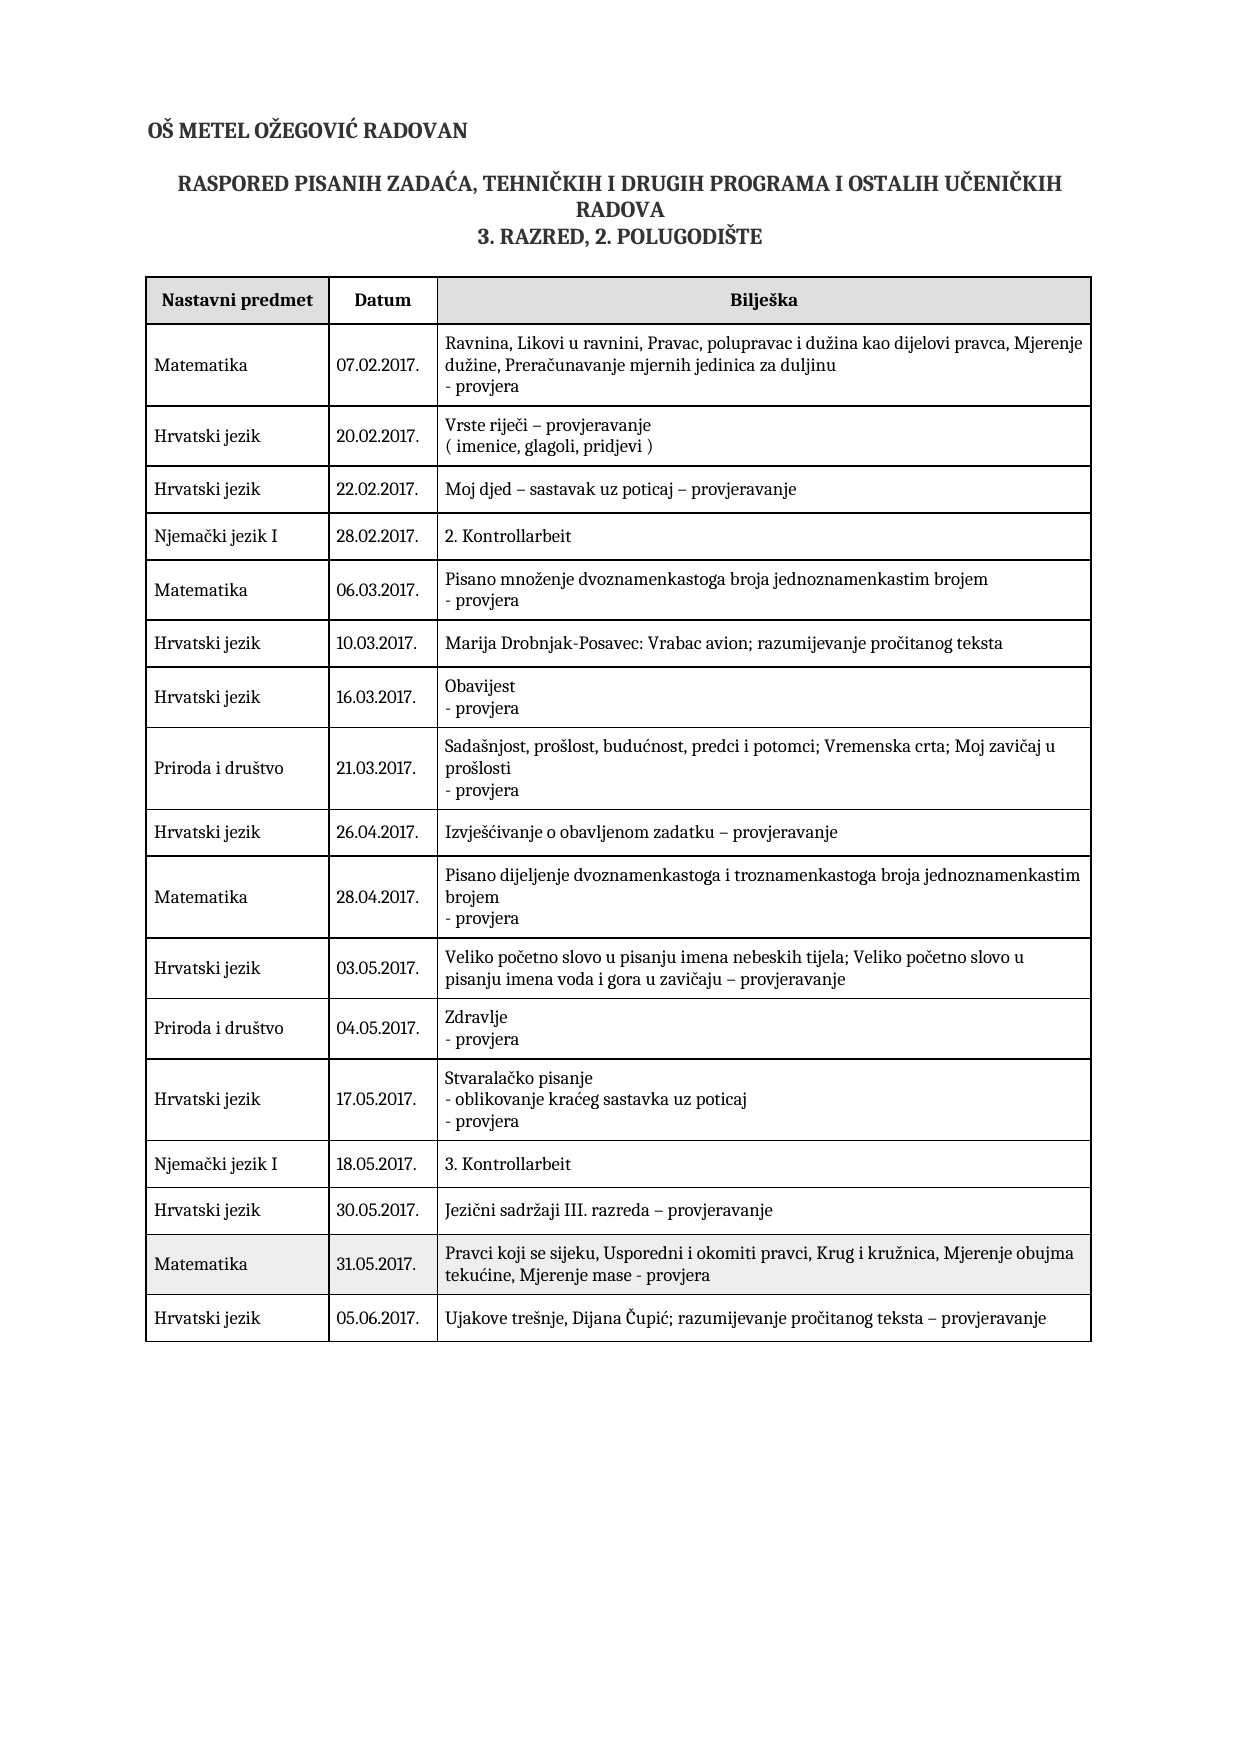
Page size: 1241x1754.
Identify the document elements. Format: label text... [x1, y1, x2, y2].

table_cell Pisano dijeljenje dvoznamenkastoga i troznamenkastoga broja jednoznamenkastim brojem - provjera [438, 857, 1090, 937]
table_cell Priroda i društvo [147, 999, 328, 1058]
table_header Bilješka [438, 278, 1090, 323]
table_cell Hrvatski jezik [147, 668, 328, 727]
table_cell Hrvatski jezik [147, 1295, 328, 1341]
table_cell 28.04.2017. [330, 857, 437, 937]
text Oš metel ožegović radovan [148, 118, 1093, 144]
text RASPORED PISANIH ZADAĆA, TEHNIČKIH I DRUGIH PROGRAMA I OSTALIH UČENIČKIH RADOVA 3. razred, 2. POLUGODIŠTE [148, 171, 1093, 250]
table_cell Matematika [147, 561, 328, 619]
table_cell Hrvatski jezik [147, 939, 328, 997]
table_cell Njemački jezik I [147, 1141, 328, 1187]
table_header Nastavni predmet [147, 278, 328, 323]
table_cell 17.05.2017. [330, 1060, 437, 1140]
table_cell 10.03.2017. [330, 621, 437, 666]
table_cell Hrvatski jezik [147, 467, 328, 512]
table_cell Hrvatski jezik [147, 1188, 328, 1233]
table_cell 2. Kontrollarbeit [438, 514, 1090, 559]
table_cell Hrvatski jezik [147, 1060, 328, 1140]
table_cell 22.02.2017. [330, 467, 437, 512]
table_cell Stvaralačko pisanje - oblikovanje kraćeg sastavka uz poticaj - provjera [438, 1060, 1090, 1140]
table_cell Hrvatski jezik [147, 621, 328, 666]
table_cell 31.05.2017. [330, 1235, 437, 1294]
table_cell Ravnina, Likovi u ravnini, Pravac, polupravac i dužina kao dijelovi pravca, Mjerenje dužine, Preračunavanje mjernih jedinica za duljinu - provjera [438, 325, 1090, 405]
table_cell 21.03.2017. [330, 728, 437, 808]
table_cell Matematika [147, 1235, 328, 1294]
table_cell 06.03.2017. [330, 561, 437, 619]
table_cell 26.04.2017. [330, 810, 437, 855]
table_cell 30.05.2017. [330, 1188, 437, 1233]
table_cell Matematika [147, 325, 328, 405]
table_cell Izvješćivanje o obavljenom zadatku – provjeravanje [438, 810, 1090, 855]
table_cell Matematika [147, 857, 328, 937]
table_cell 20.02.2017. [330, 407, 437, 465]
table_cell 03.05.2017. [330, 939, 437, 997]
table_cell Veliko početno slovo u pisanju imena nebeskih tijela; Veliko početno slovo u pisanju imena voda i gora u zavičaju – provjeravanje [438, 939, 1090, 997]
table_cell Ujakove trešnje, Dijana Čupić; razumijevanje pročitanog teksta – provjeravanje [438, 1295, 1090, 1341]
table_cell Pravci koji se sijeku, Usporedni i okomiti pravci, Krug i kružnica, Mjerenje obujma tekućine, Mjerenje mase - provjera [438, 1235, 1090, 1294]
table_cell 3. Kontrollarbeit [438, 1141, 1090, 1187]
table_cell 05.06.2017. [330, 1295, 437, 1341]
table_header Datum [330, 278, 437, 323]
table_cell 28.02.2017. [330, 514, 437, 559]
table_cell 07.02.2017. [330, 325, 437, 405]
table_cell 16.03.2017. [330, 668, 437, 727]
table_cell Hrvatski jezik [147, 810, 328, 855]
table_cell Hrvatski jezik [147, 407, 328, 465]
table_cell Pisano množenje dvoznamenkastoga broja jednoznamenkastim brojem - provjera [438, 561, 1090, 619]
table_cell Zdravlje - provjera [438, 999, 1090, 1058]
table_cell Marija Drobnjak-Posavec: Vrabac avion; razumijevanje pročitanog teksta [438, 621, 1090, 666]
table_cell Sadašnjost, prošlost, budućnost, predci i potomci; Vremenska crta; Moj zavičaj u prošlosti - provjera [438, 728, 1090, 808]
table_cell Obavijest - provjera [438, 668, 1090, 727]
table_cell 18.05.2017. [330, 1141, 437, 1187]
table_cell Vrste riječi – provjeravanje ( imenice, glagoli, pridjevi ) [438, 407, 1090, 465]
table_cell Priroda i društvo [147, 728, 328, 808]
table_cell 04.05.2017. [330, 999, 437, 1058]
table_cell Moj djed – sastavak uz poticaj – provjeravanje [438, 467, 1090, 512]
table_cell Njemački jezik I [147, 514, 328, 559]
table_cell Jezični sadržaji III. razreda – provjeravanje [438, 1188, 1090, 1233]
